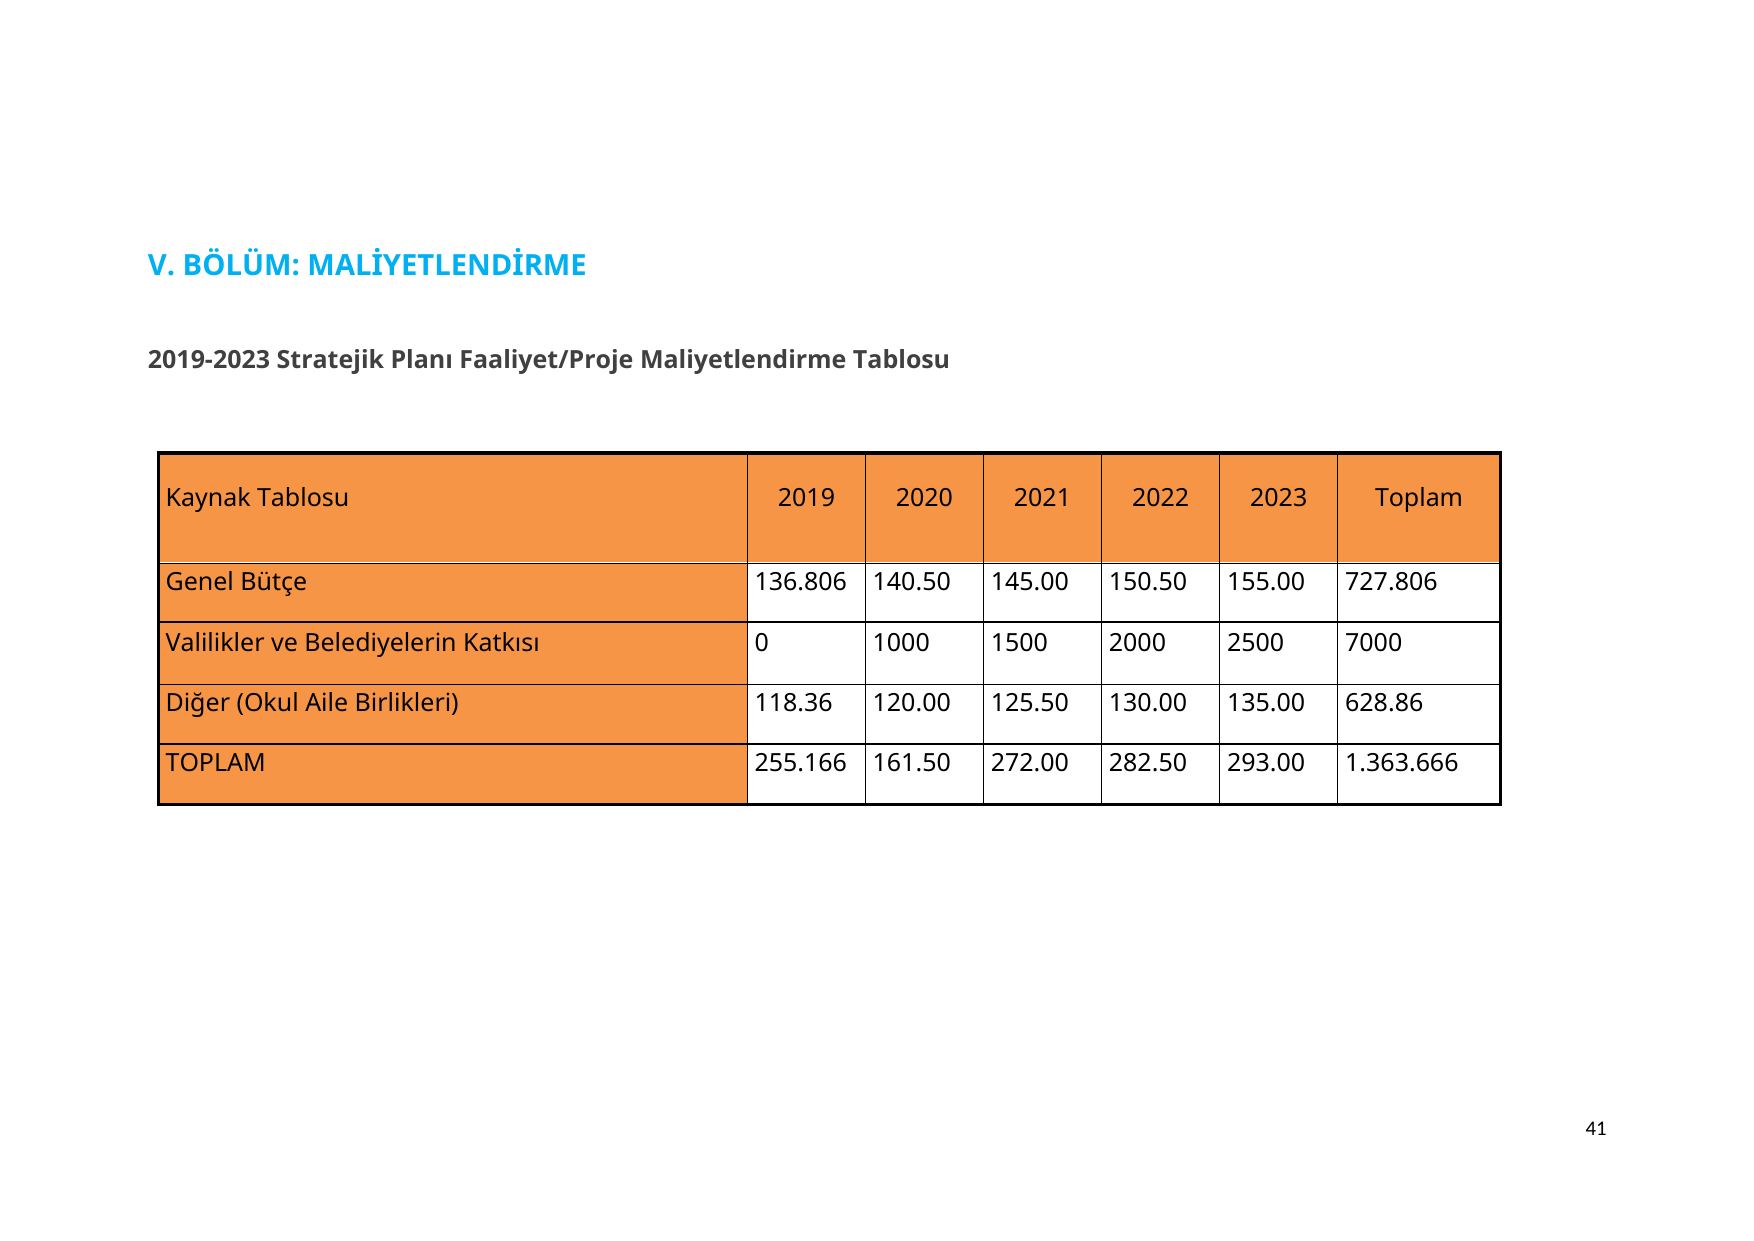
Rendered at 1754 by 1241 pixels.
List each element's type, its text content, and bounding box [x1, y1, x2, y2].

subtitle V. BÖLÜM: MALİYETLENDİRME [148, 244, 1606, 284]
table_cell 125.50 [984, 685, 1101, 743]
table_cell 727.806 [1338, 564, 1499, 621]
table_header 2021 [984, 455, 1101, 562]
table_cell 1.363.666 [1338, 745, 1499, 803]
table_cell 7000 [1338, 623, 1499, 684]
table_cell 628.86 [1338, 685, 1499, 743]
table_cell 136.806 [748, 564, 865, 621]
table_header Kaynak Tablosu [160, 455, 747, 562]
table_cell 135.00 [1220, 685, 1337, 743]
table_cell 282.50 [1102, 745, 1219, 803]
table_cell 145.00 [984, 564, 1101, 621]
table_cell 0 [748, 623, 865, 684]
table_cell 118.36 [748, 685, 865, 743]
table_header Toplam [1338, 455, 1499, 562]
table_cell 155.00 [1220, 564, 1337, 621]
table_cell 161.50 [866, 745, 983, 803]
table_header 2019 [748, 455, 865, 562]
table_cell 140.50 [866, 564, 983, 621]
table_cell 1500 [984, 623, 1101, 684]
table_cell TOPLAM [160, 745, 747, 803]
table_cell Diğer (Okul Aile Birlikleri) [160, 685, 747, 743]
table_header 2020 [866, 455, 983, 562]
text 2019-2023 Stratejik Planı Faaliyet/Proje Maliyetlendirme Tablosu [148, 342, 1606, 376]
table_cell 150.50 [1102, 564, 1219, 621]
table_cell 272.00 [984, 745, 1101, 803]
table_cell 120.00 [866, 685, 983, 743]
table_header 2022 [1102, 455, 1219, 562]
table_cell 255.166 [748, 745, 865, 803]
table_cell 2000 [1102, 623, 1219, 684]
table_cell Genel Bütçe [160, 564, 747, 621]
table_cell Valilikler ve Belediyelerin Katkısı [160, 623, 747, 684]
table_cell 293.00 [1220, 745, 1337, 803]
table_cell 2500 [1220, 623, 1337, 684]
table_header 2023 [1220, 455, 1337, 562]
table_cell 1000 [866, 623, 983, 684]
table_cell 130.00 [1102, 685, 1219, 743]
